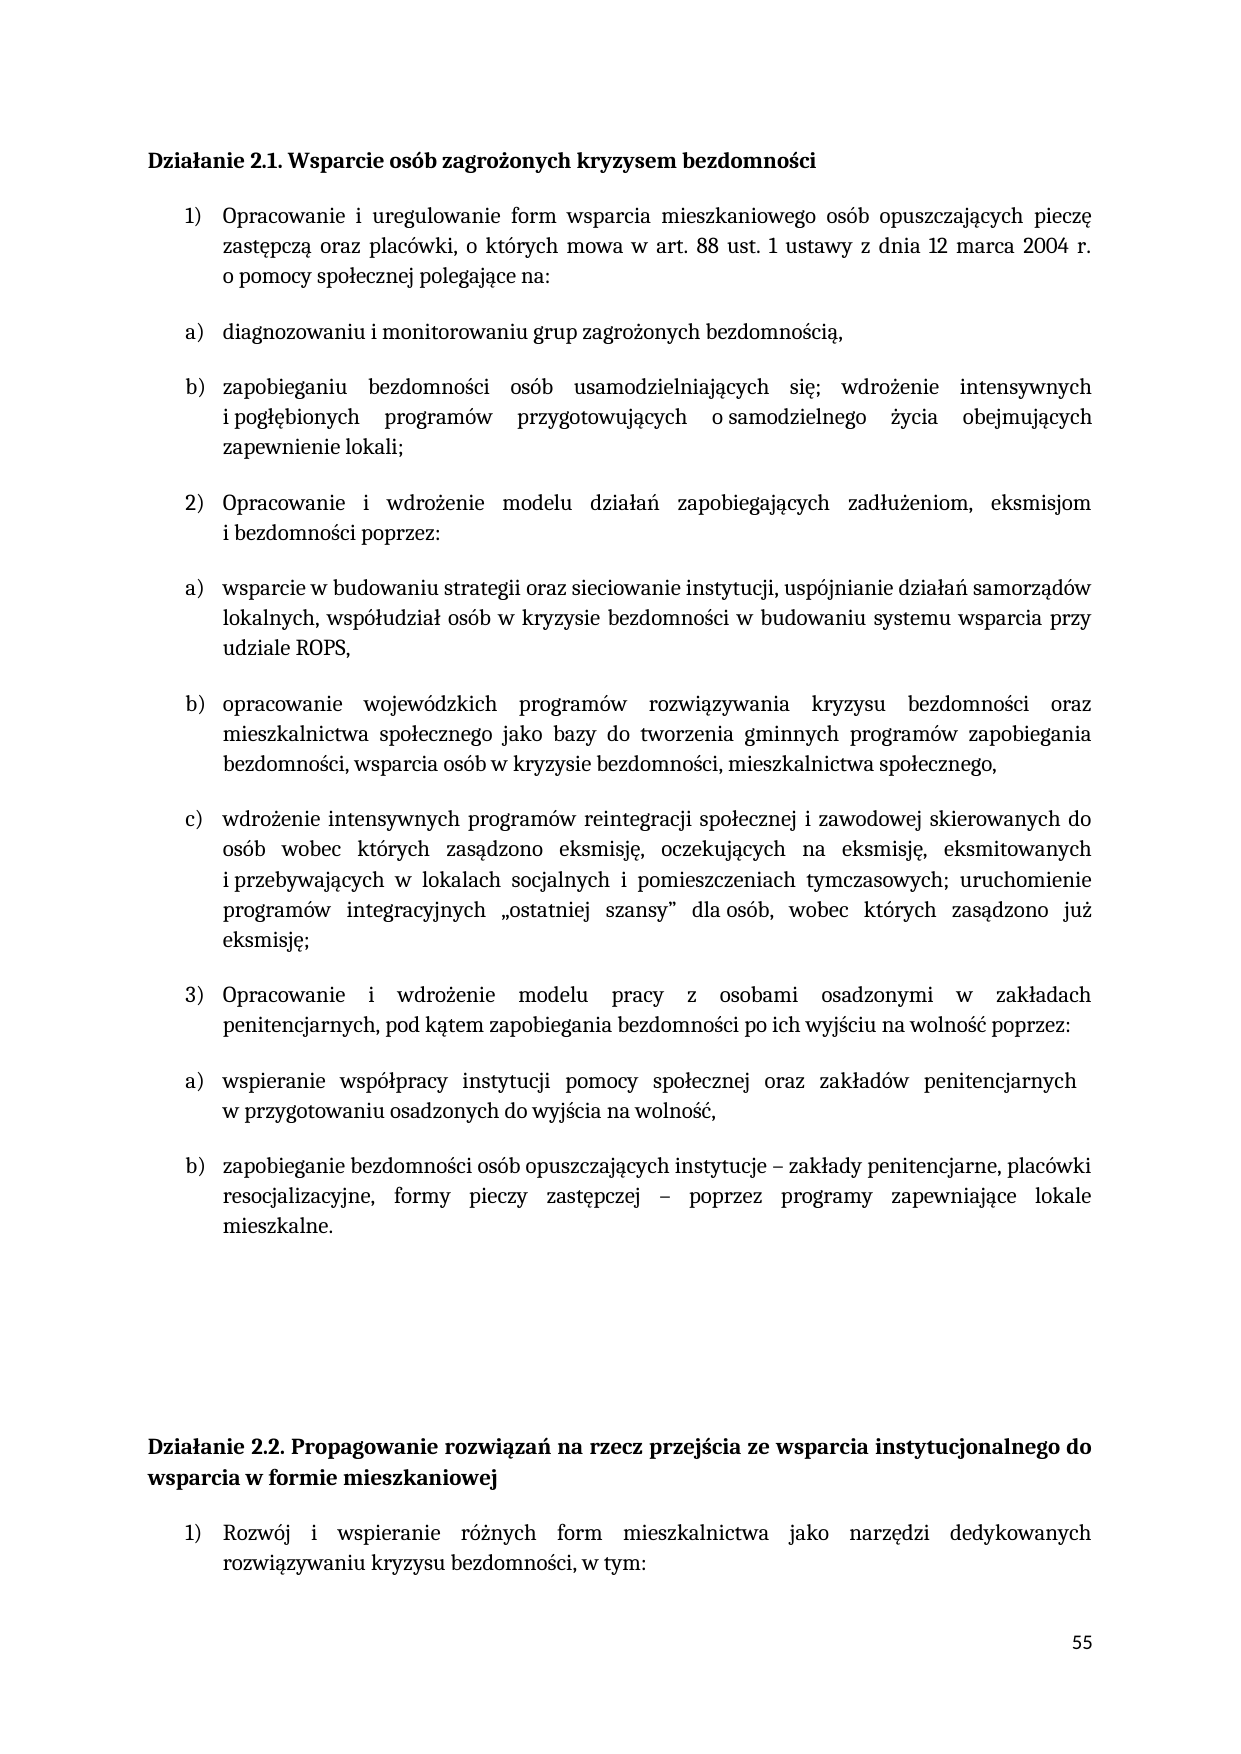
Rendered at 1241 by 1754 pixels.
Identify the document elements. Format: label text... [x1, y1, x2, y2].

list Opracowanie i uregulowanie form wsparcia mieszkaniowego osób opuszczających pieczę zastępczą oraz placówki, o których mowa w art. 88 ust. 1 ustawy z dnia 12 marca 2004 r. o pomocy społecznej polegające na: [185, 203, 1093, 289]
list Opracowanie i wdrożenie modelu działań zapobiegających zadłużeniom, eksmisjom i bezdomności poprzez: [185, 489, 1093, 546]
list diagnozowaniu i monitorowaniu grup zagrożonych bezdomnością, [185, 318, 1093, 345]
list opracowanie wojewódzkich programów rozwiązywania kryzysu bezdomności oraz mieszkalnictwa społecznego jako bazy do tworzenia gminnych programów zapobiegania bezdomności, wsparcia osób w kryzysie bezdomności, mieszkalnictwa społecznego, [185, 690, 1093, 777]
list wsparcie w budowaniu strategii oraz sieciowanie instytucji, uspójnianie działań samorządów lokalnych, współudział osób w kryzysie bezdomności w budowaniu systemu wsparcia przy udziale ROPS, [185, 575, 1093, 661]
list wspieranie współpracy instytucji pomocy społecznej oraz zakładów penitencjarnych w przygotowaniu osadzonych do wyjścia na wolność, [185, 1067, 1093, 1124]
list Opracowanie i wdrożenie modelu pracy z osobami osadzonymi w zakładach penitencjarnych, pod kątem zapobiegania bezdomności po ich wyjściu na wolność poprzez: [185, 982, 1093, 1038]
text Działanie 2.1. Wsparcie osób zagrożonych kryzysem bezdomności [148, 148, 1093, 174]
list Rozwój i wspieranie różnych form mieszkalnictwa jako narzędzi dedykowanych rozwiązywaniu kryzysu bezdomności, w tym: [185, 1519, 1093, 1576]
list wdrożenie intensywnych programów reintegracji społecznej i zawodowej skierowanych do osób wobec których zasądzono eksmisję, oczekujących na eksmisję, eksmitowanych i przebywających w lokalach socjalnych i pomieszczeniach tymczasowych; uruchomienie programów integracyjnych „ostatniej szansy” dla osób, wobec których zasądzono już eksmisję; [185, 806, 1093, 953]
text Działanie 2.2. Propagowanie rozwiązań na rzecz przejścia ze wsparcia instytucjonalnego do wsparcia w formie mieszkaniowej [148, 1434, 1093, 1491]
list zapobieganiu bezdomności osób usamodzielniających się; wdrożenie intensywnych i pogłębionych programów przygotowujących o samodzielnego życia obejmujących zapewnienie lokali; [185, 374, 1093, 460]
list zapobieganie bezdomności osób opuszczających instytucje – zakłady penitencjarne, placówki resocjalizacyjne, formy pieczy zastępczej – poprzez programy zapewniające lokale mieszkalne. [185, 1153, 1093, 1239]
